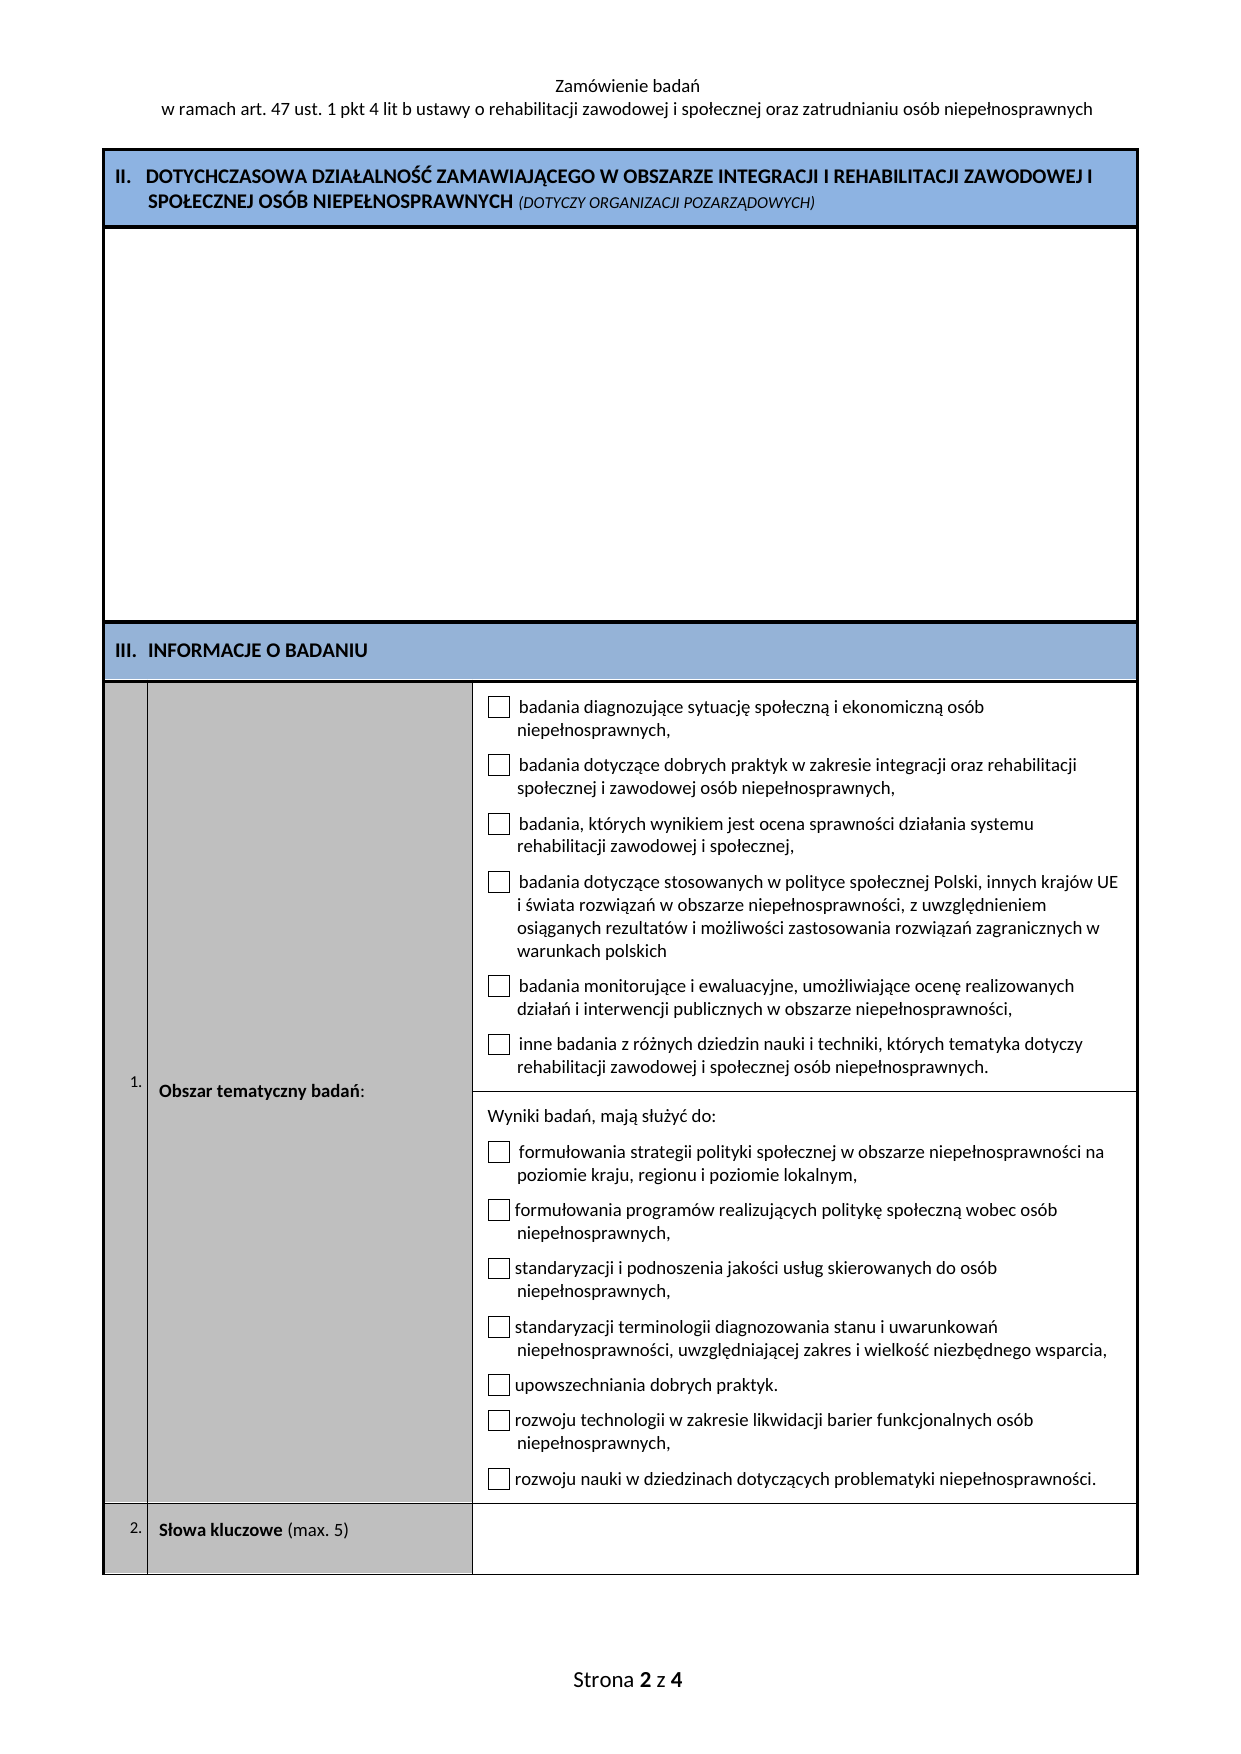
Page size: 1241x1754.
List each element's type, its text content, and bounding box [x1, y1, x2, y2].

table_cell [105, 683, 147, 1502]
table_cell [105, 1504, 147, 1573]
table_cell Słowa kluczowe (max. 5) [148, 1504, 472, 1573]
table_cell [473, 1504, 1136, 1573]
table_cell Wyniki badań, mają służyć do: formułowania strategii polityki społecznej w obszarze niepełnosprawności na poziomie kraju, regionu i poziomie lokalnym, formułowania programów realizujących politykę społeczną wobec osób niepełnosprawnych, standaryzacji i podnoszenia jakości usług skierowanych do osób niepełnosprawnych, standaryzacji terminologii diagnozowania stanu i uwarunkowań niepełnosprawności, uwzględniającej zakres i wielkość niezbędnego wsparcia, upowszechniania dobrych praktyk. rozwoju technologii w zakresie likwidacji barier funkcjonalnych osób niepełnosprawnych, rozwoju nauki w dziedzinach dotyczących problematyki niepełnosprawności. [473, 1092, 1136, 1502]
table_cell INFORMACJE O BADANIU [105, 624, 1136, 679]
table_cell Obszar tematyczny badań: [148, 683, 472, 1502]
table_cell badania diagnozujące sytuację społeczną i ekonomiczną osób niepełnosprawnych, badania dotyczące dobrych praktyk w zakresie integracji oraz rehabilitacji społecznej i zawodowej osób niepełnosprawnych, badania, których wynikiem jest ocena sprawności działania systemu rehabilitacji zawodowej i społecznej, badania dotyczące stosowanych w polityce społecznej Polski, innych krajów UE i świata rozwiązań w obszarze niepełnosprawności, z uwzględnieniem osiąganych rezultatów i możliwości zastosowania rozwiązań zagranicznych w warunkach polskich badania monitorujące i ewaluacyjne, umożliwiające ocenę realizowanych działań i interwencji publicznych w obszarze niepełnosprawności, inne badania z różnych dziedzin nauki i techniki, których tematyka dotyczy rehabilitacji zawodowej i społecznej osób niepełnosprawnych. [473, 683, 1136, 1091]
table_cell [105, 229, 1136, 620]
table_header II. DOTYCHCZASOWA DZIAŁALNOŚĆ ZAMAWIAJĄCEGO W OBSZARZE INTEGRACJI I REHABILITACJI ZAWODOWEJ I SPOŁECZNEJ OSÓB NIEPEŁNOSPRAWNYCH (DOTYCZY ORGANIZACJI POZARZĄDOWYCH) [105, 151, 1136, 225]
